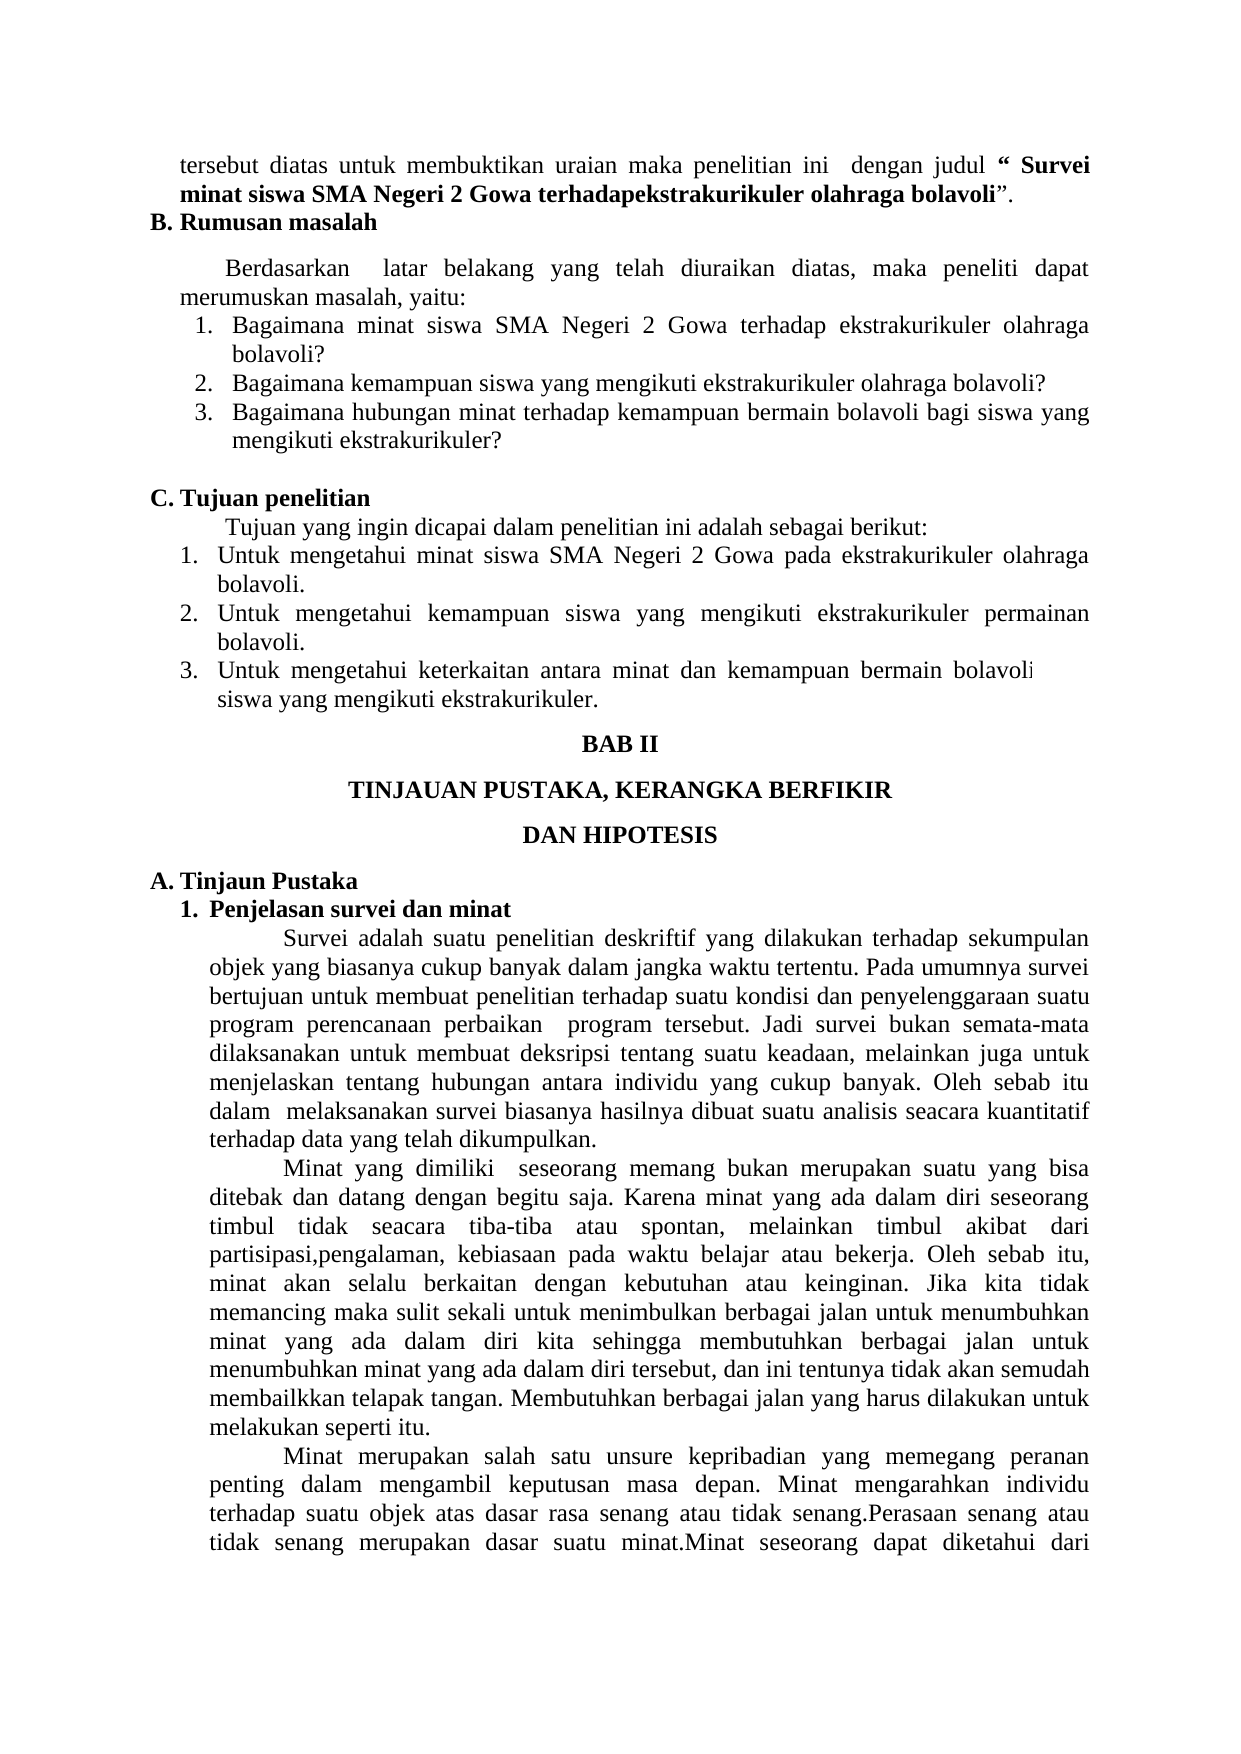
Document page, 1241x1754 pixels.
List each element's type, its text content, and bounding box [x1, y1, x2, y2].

list Minat yang dimiliki seseorang memang bukan merupakan suatu yang bisa ditebak dan datang dengan begitu saja. Karena minat yang ada dalam diri seseorang timbul tidak seacara tiba-tiba atau spontan, melainkan timbul akibat dari partisipasi,pengalaman, kebiasaan pada waktu belajar atau bekerja. Oleh sebab itu, minat akan selalu berkaitan dengan kebutuhan atau keinginan. Jika kita tidak memancing maka sulit sekali untuk menimbulkan berbagai jalan untuk menumbuhkan minat yang ada dalam diri kita sehingga membutuhkan berbagai jalan untuk menumbuhkan minat yang ada dalam diri tersebut, dan ini tentunya tidak akan semudah membailkkan telapak tangan. Membutuhkan berbagai jalan yang harus dilakukan untuk melakukan seperti itu. [209, 1153, 1090, 1441]
text BAB II [150, 729, 1090, 758]
text Berdasarkan latar belakang yang telah diuraikan diatas, maka peneliti dapat merumuskan masalah, yaitu: [179, 253, 1090, 310]
list Untuk mengetahui keterkaitan antara minat dan kemampuan bermain bolavoli bagi siswa yang mengikuti ekstrakurikuler. [179, 655, 1090, 713]
list Penjelasan survei dan minat [179, 894, 1090, 923]
list Survei adalah suatu penelitian deskriftif yang dilakukan terhadap sekumpulan objek yang biasanya cukup banyak dalam jangka waktu tertentu. Pada umumnya survei bertujuan untuk membuat penelitian terhadap suatu kondisi dan penyelenggaraan suatu program perencanaan perbaikan program tersebut. Jadi survei bukan semata-mata dilaksanakan untuk membuat deksripsi tentang suatu keadaan, melainkan juga untuk menjelaskan tentang hubungan antara individu yang cukup banyak. Oleh sebab itu dalam melaksanakan survei biasanya hasilnya dibuat suatu analisis seacara kuantitatif terhadap data yang telah dikumpulkan. [209, 923, 1090, 1153]
text TINJAUAN PUSTAKA, KERANGKA BERFIKIR [150, 775, 1090, 804]
list Bagaimana kemampuan siswa yang mengikuti ekstrakurikuler olahraga bolavoli? [194, 368, 1090, 397]
list Tujuan penelitian Tujuan yang ingin dicapai dalam penelitian ini adalah sebagai berikut: [150, 483, 1090, 540]
list Tinjaun Pustaka [150, 866, 1090, 894]
list Untuk mengetahui kemampuan siswa yang mengikuti ekstrakurikuler permainan bolavoli. [179, 598, 1090, 655]
list Rumusan masalah [150, 207, 1090, 236]
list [209, 1441, 1090, 1556]
list Untuk mengetahui minat siswa SMA Negeri 2 Gowa pada ekstrakurikuler olahraga bolavoli. [179, 540, 1090, 598]
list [179, 150, 1090, 207]
text DAN HIPOTESIS [150, 820, 1090, 849]
list Bagaimana minat siswa SMA Negeri 2 Gowa terhadap ekstrakurikuler olahraga bolavoli? [194, 310, 1090, 368]
list Bagaimana hubungan minat terhadap kemampuan bermain bolavoli bagi siswa yang mengikuti ekstrakurikuler? [194, 397, 1090, 454]
